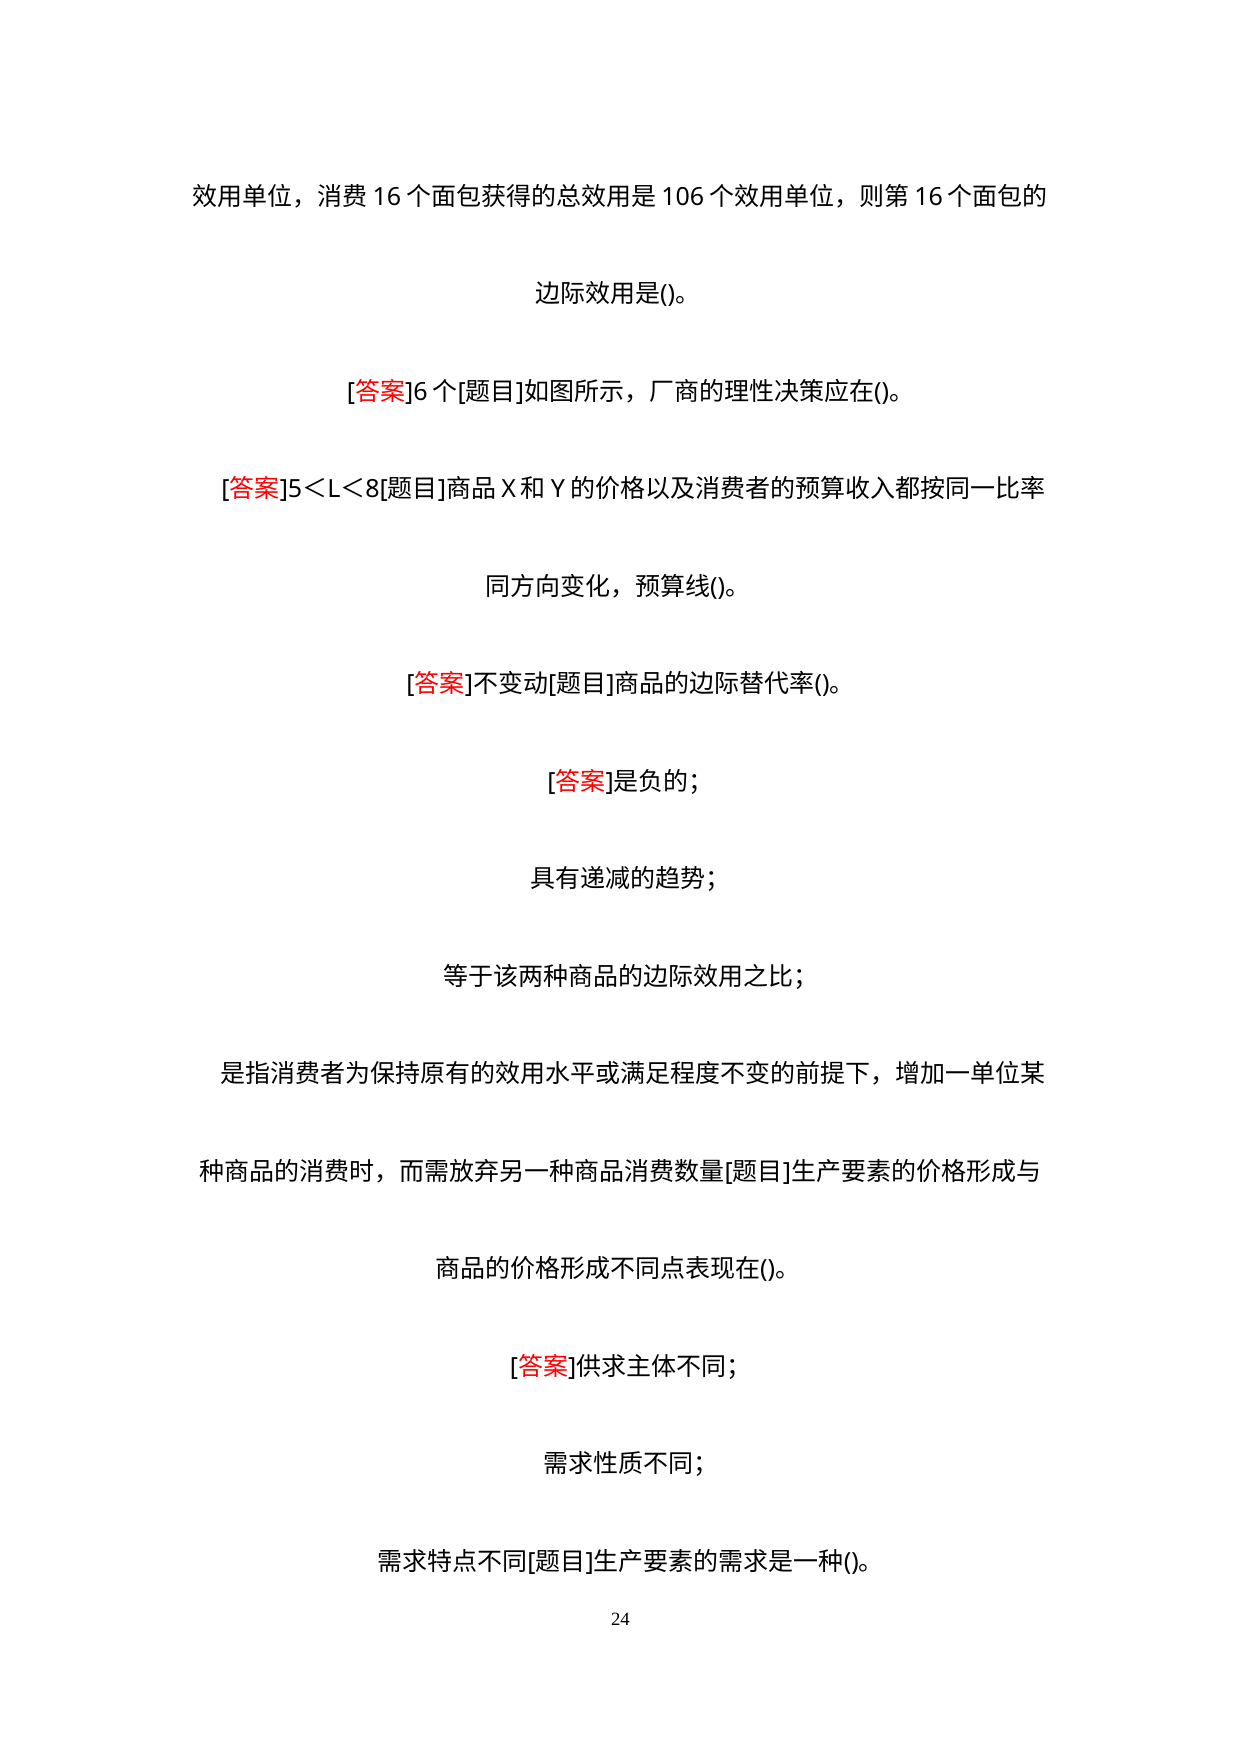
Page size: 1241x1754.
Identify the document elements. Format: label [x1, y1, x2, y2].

list [187, 162, 1053, 1592]
